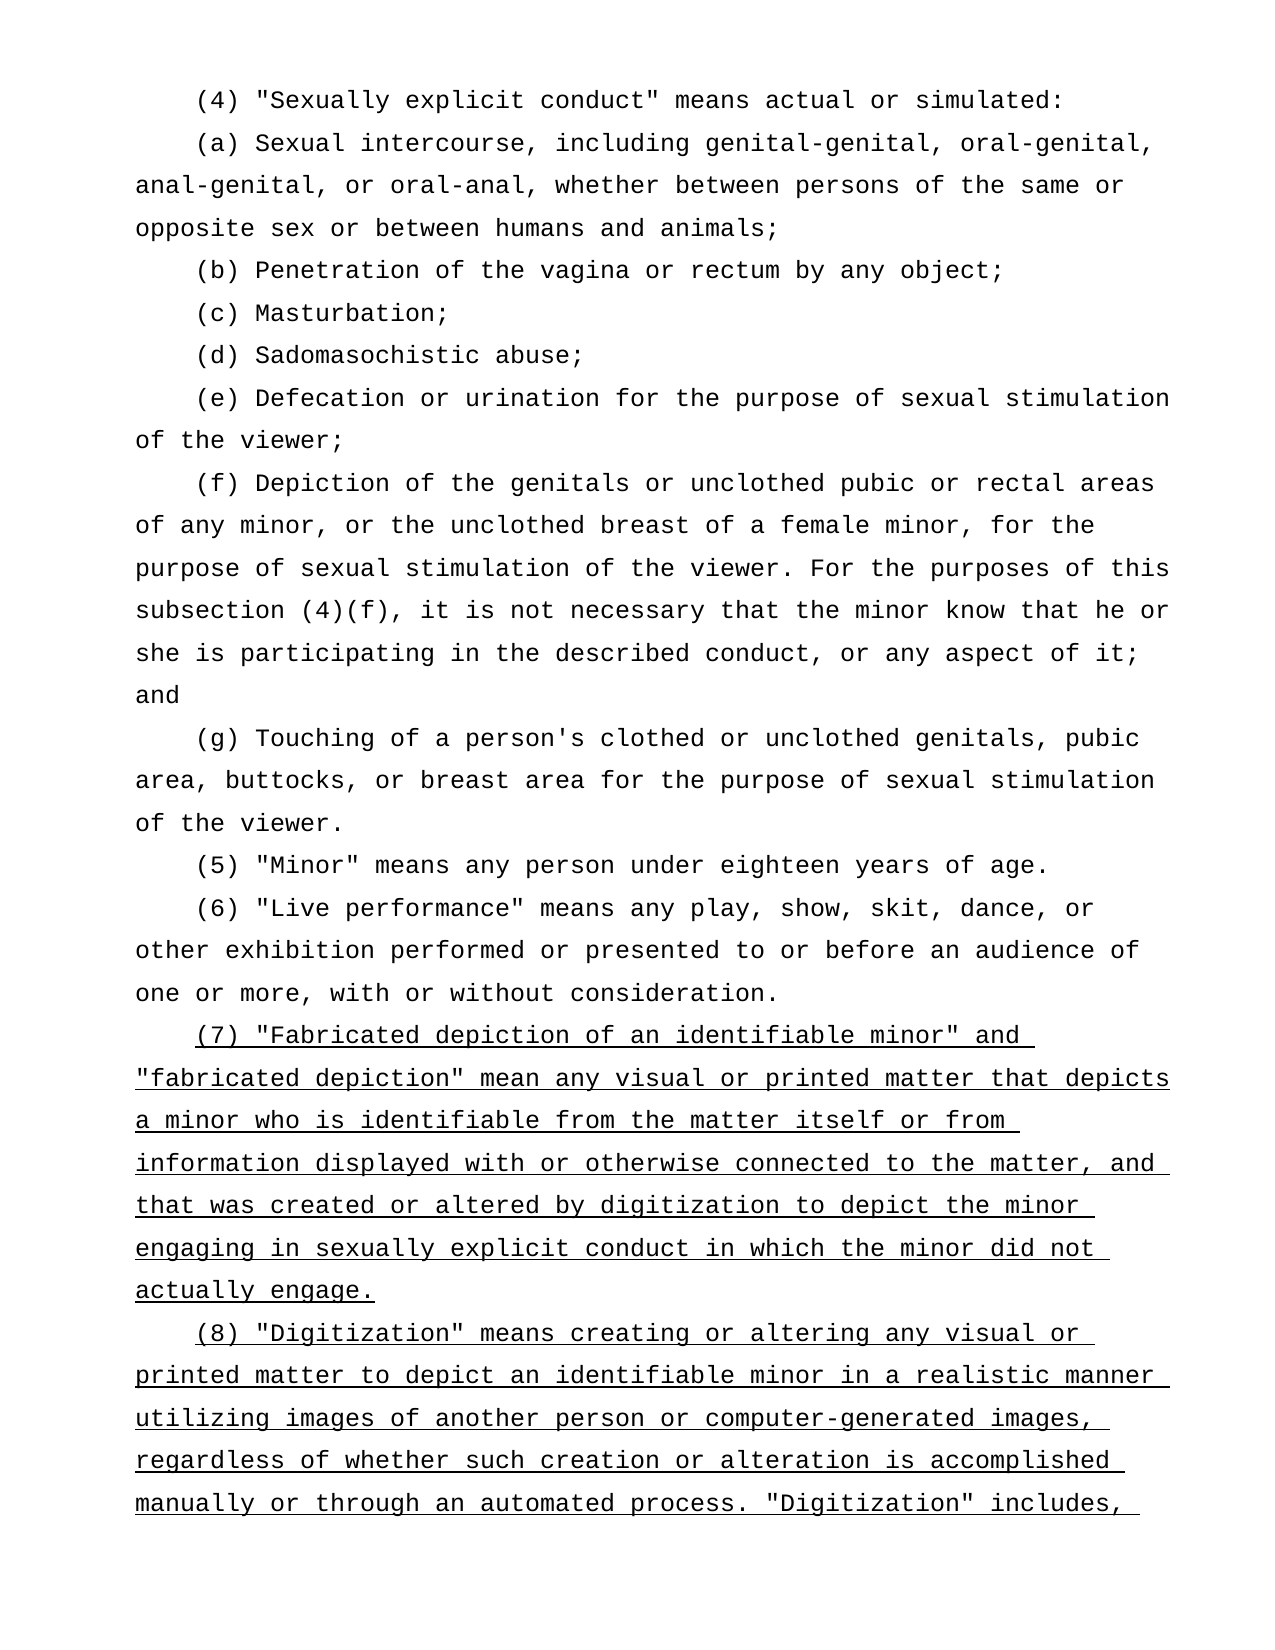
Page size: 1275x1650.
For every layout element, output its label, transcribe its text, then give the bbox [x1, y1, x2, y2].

text (7) "Fabricated depiction of an identifiable minor" and "fabricated depiction" mean any visual or printed matter that depicts a minor who is identifiable from the matter itself or from information displayed with or otherwise connected to the matter, and that was created or altered by digitization to depict the minor engaging in sexually explicit conduct in which the minor did not actually engage. [135, 1090, 1170, 1174]
text (a) Sexual intercourse, including genital-genital, oral-genital, anal-genital, or oral-anal, whether between persons of the same or opposite sex or between humans and animals; [135, 117, 1170, 245]
text (7) "Fabricated depiction of an identifiable minor" and "fabricated depiction" mean any visual or printed matter that depicts a minor who is identifiable from the matter itself or from information displayed with or otherwise connected to the matter, and that was created or altered by digitization to depict the minor engaging in sexually explicit conduct in which the minor did not actually engage. [135, 1175, 1170, 1307]
text (b) Penetration of the vagina or rectum by any object; [135, 245, 1170, 287]
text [135, 1388, 1170, 1520]
text (c) Masturbation; [135, 287, 1170, 330]
text (7) "Fabricated depiction of an identifiable minor" and "fabricated depiction" mean any visual or printed matter that depicts a minor who is identifiable from the matter itself or from information displayed with or otherwise connected to the matter, and that was created or altered by digitization to depict the minor engaging in sexually explicit conduct in which the minor did not actually engage. [135, 1010, 1170, 1089]
text (6) "Live performance" means any play, show, skit, dance, or other exhibition performed or presented to or before an audience of one or more, with or without consideration. [135, 882, 1170, 1010]
text (e) Defecation or urination for the purpose of sexual stimulation of the viewer; [135, 372, 1170, 457]
text (4) "Sexually explicit conduct" means actual or simulated: [135, 75, 1170, 117]
text (g) Touching of a person's clothed or unclothed genitals, pubic area, buttocks, or breast area for the purpose of sexual stimulation of the viewer. [135, 712, 1170, 840]
text (5) "Minor" means any person under eighteen years of age. [135, 840, 1170, 882]
text (d) Sadomasochistic abuse; [135, 330, 1170, 372]
text (f) Depiction of the genitals or unclothed pubic or rectal areas of any minor, or the unclothed breast of a female minor, for the purpose of sexual stimulation of the viewer. For the purposes of this subsection (4)(f), it is not necessary that the minor know that he or she is participating in the described conduct, or any aspect of it; and [135, 457, 1170, 712]
